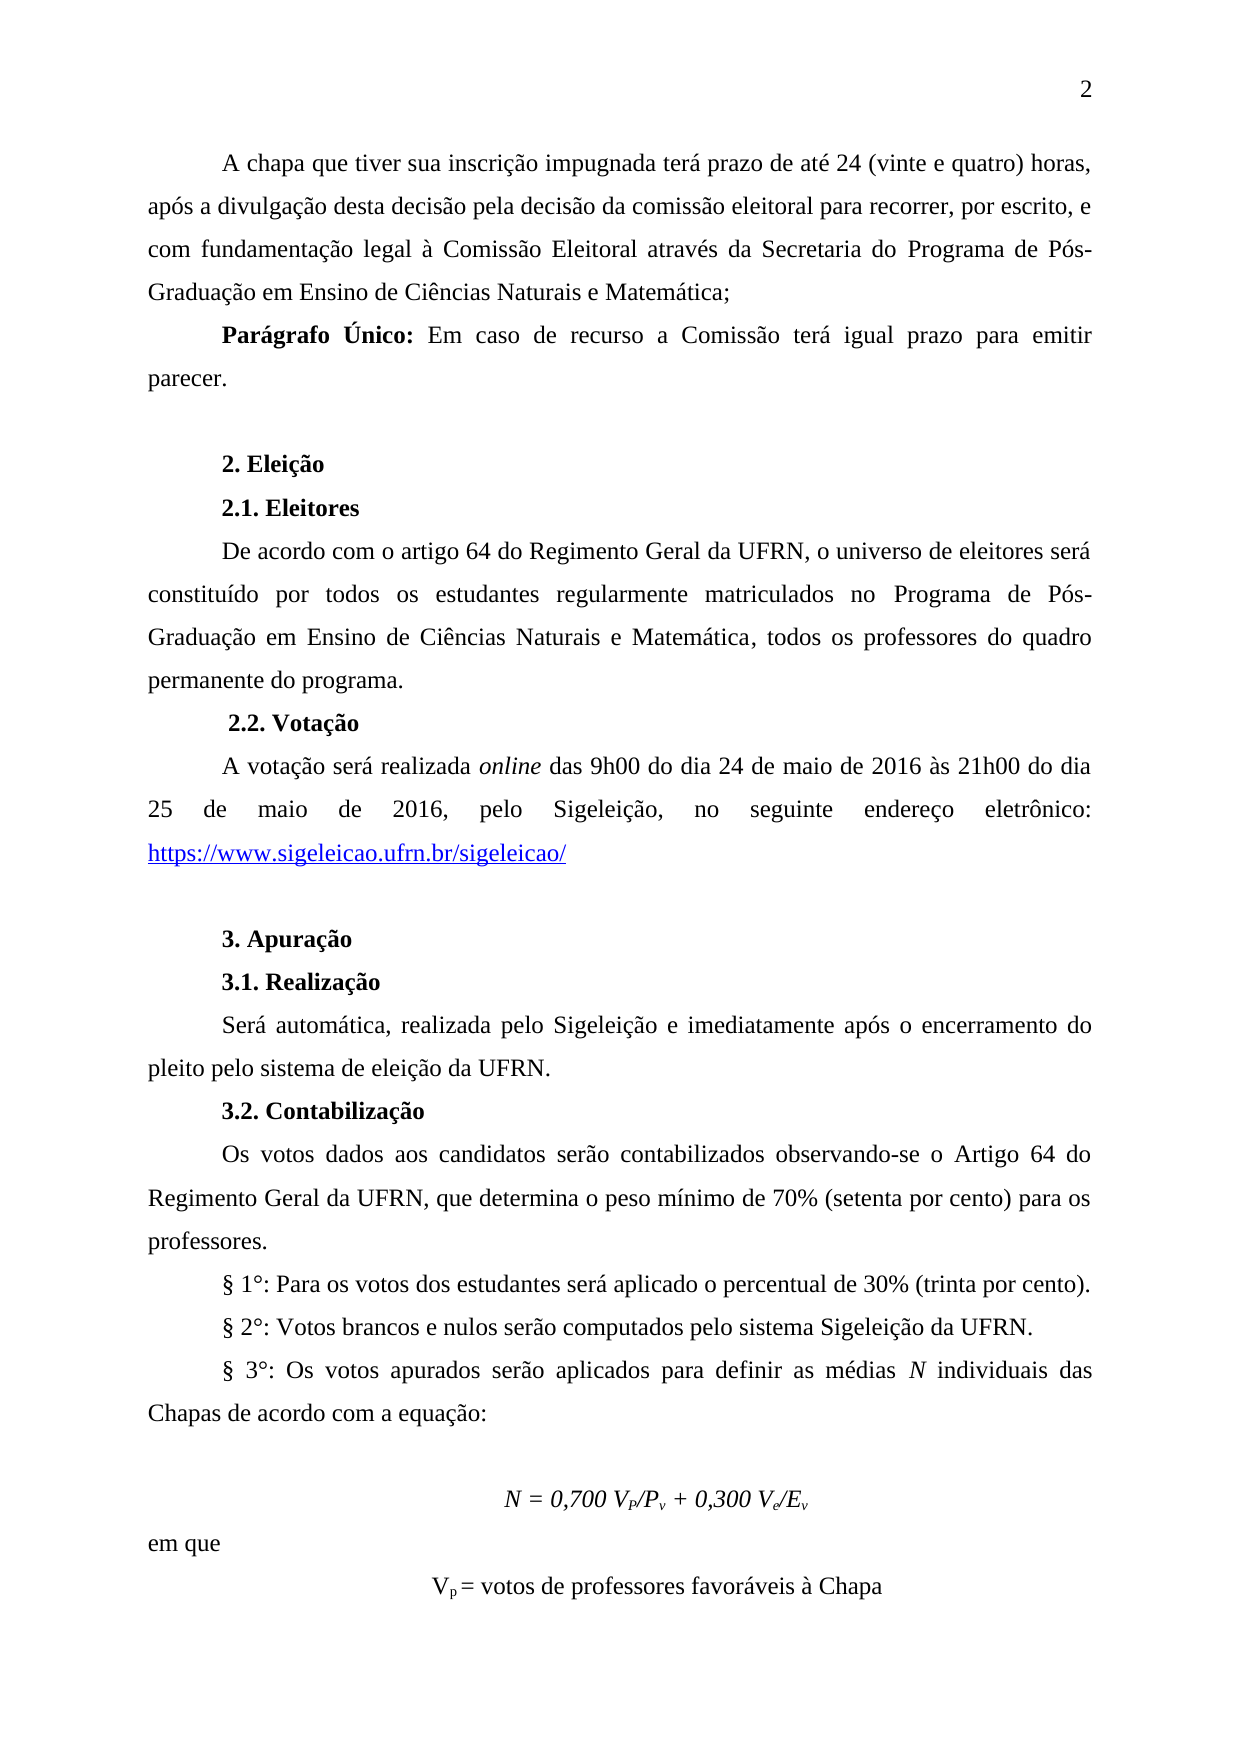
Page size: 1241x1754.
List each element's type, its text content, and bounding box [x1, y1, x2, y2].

text 2. Eleição [148, 449, 1092, 478]
text 3.1. Realização [148, 967, 1092, 996]
text De acordo com o artigo 64 do Regimento Geral da UFRN, o universo de eleitores será constituído por todos os estudantes regularmente matriculados no Programa de Pós-Graduação em Ensino de Ciências Naturais e Matemática, todos os professores do quadro permanente do programa. [148, 536, 1092, 694]
text § 3°: Os votos apurados serão aplicados para definir as médias N individuais das Chapas de acordo com a equação: [148, 1355, 1092, 1427]
text A chapa que tiver sua inscrição impugnada terá prazo de até 24 (vinte e quatro) horas, após a divulgação desta decisão pela decisão da comissão eleitoral para recorrer, por escrito, e com fundamentação legal à Comissão Eleitoral através da Secretaria do Programa de Pós-Graduação em Ensino de Ciências Naturais e Matemática; [148, 148, 1092, 306]
text em que [148, 1528, 1092, 1556]
text 3.2. Contabilização [148, 1096, 1092, 1125]
text 3. Apuração [148, 924, 1092, 953]
text N = 0,700 VP/Pv + 0,300 Ve/Ev [148, 1484, 1092, 1513]
text Parágrafo Único: Em caso de recurso a Comissão terá igual prazo para emitir parecer. [148, 320, 1092, 392]
text Será automática, realizada pelo Sigeleição e imediatamente após o encerramento do pleito pelo sistema de eleição da UFRN. [148, 1010, 1092, 1082]
text 2.2. Votação [148, 708, 1092, 737]
text 2.1. Eleitores [148, 493, 1092, 521]
text Os votos dados aos candidatos serão contabilizados observando-se o Artigo 64 do Regimento Geral da UFRN, que determina o peso mínimo de 70% (setenta por cento) para os professores. [148, 1139, 1092, 1254]
text § 2°: Votos brancos e nulos serão computados pelo sistema Sigeleição da UFRN. [148, 1312, 1092, 1341]
text § 1°: Para os votos dos estudantes será aplicado o percentual de 30% (trinta por cento). [148, 1269, 1092, 1298]
text A votação será realizada online das 9h00 do dia 24 de maio de 2016 às 21h00 do dia 25 de maio de 2016, pelo Sigeleição, no seguinte endereço eletrônico: https://www.sigeleicao.ufrn.br/sigeleicao/ [148, 751, 1092, 866]
text Vp = votos de professores favoráveis à Chapa [148, 1571, 1092, 1599]
